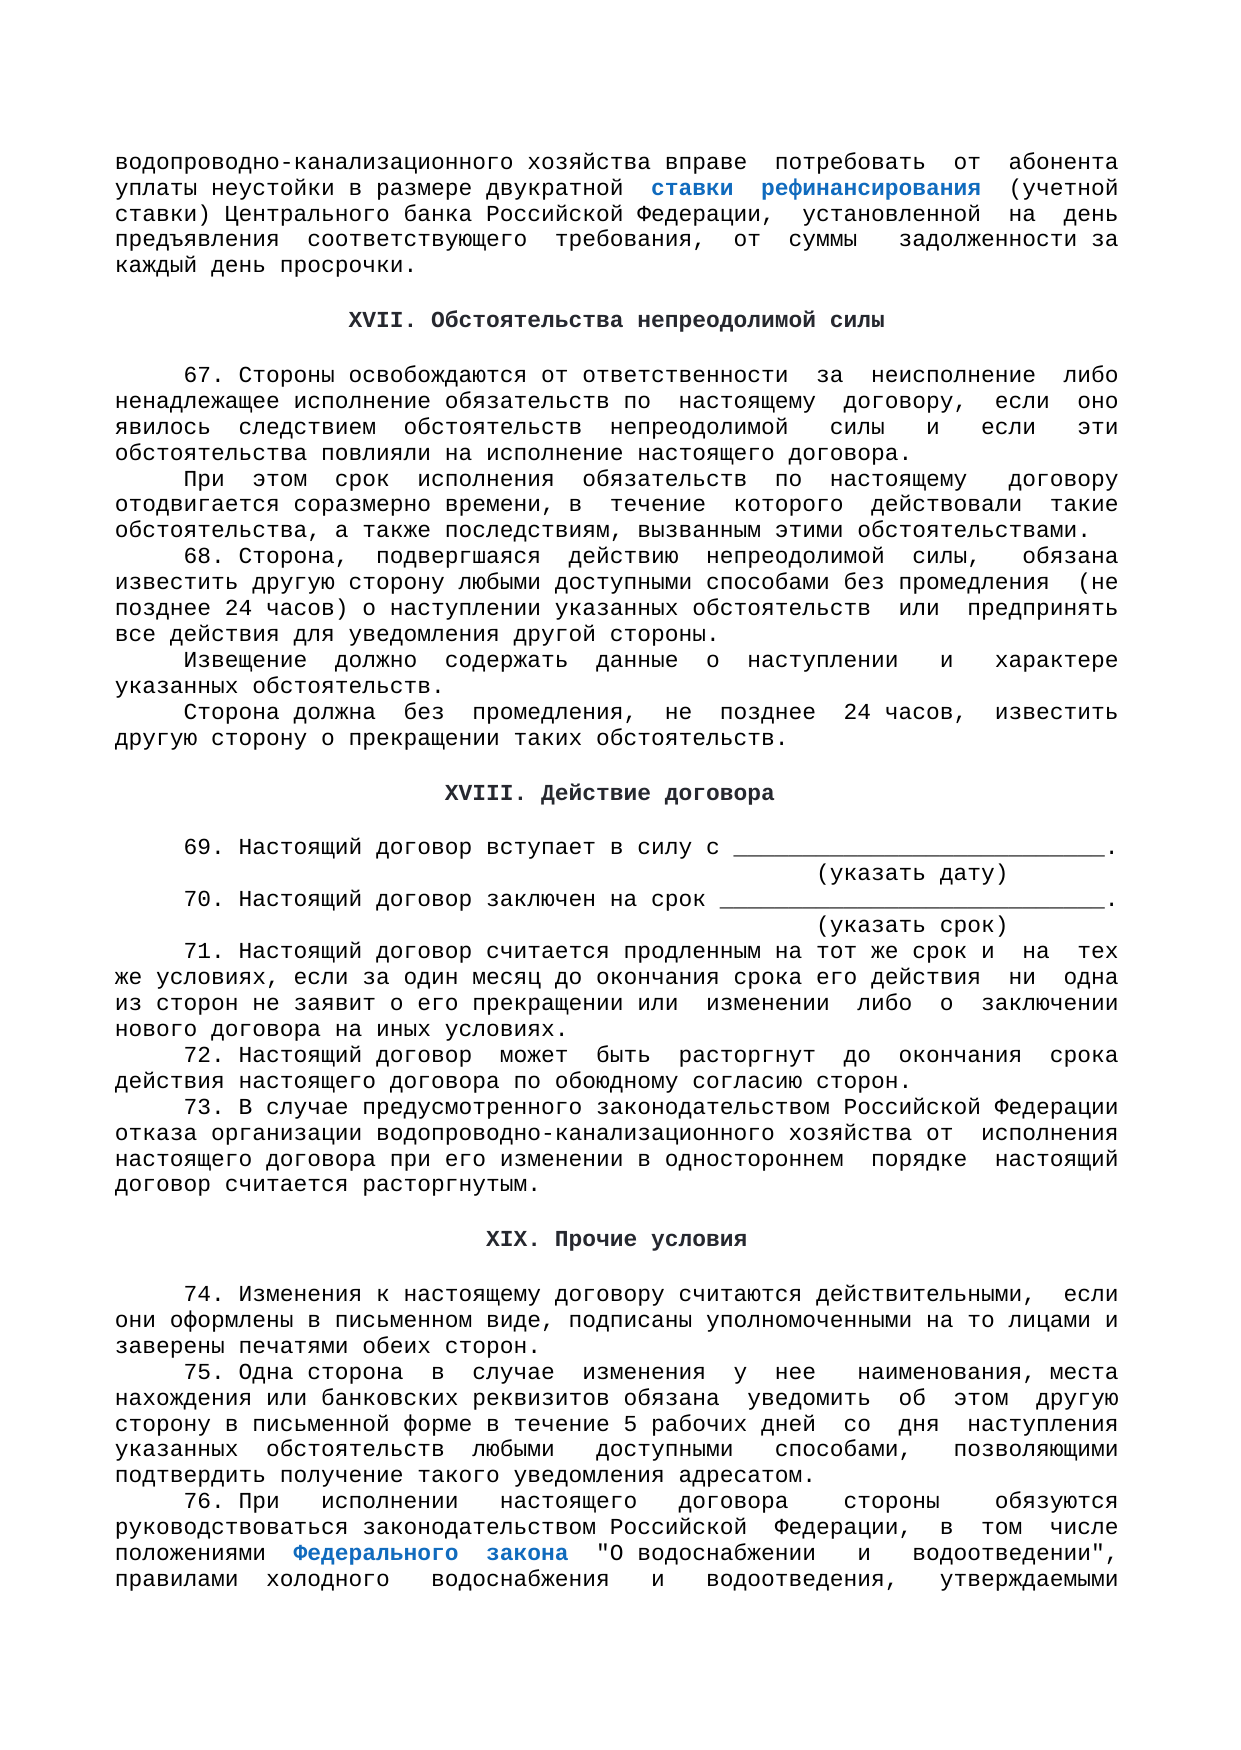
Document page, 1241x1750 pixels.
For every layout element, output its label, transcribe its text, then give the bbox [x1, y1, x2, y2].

text позднее 24 часов) о наступлении указанных обстоятельств или предпринять [114, 597, 1157, 622]
text 74. Изменения к настоящему договору считаются действительными, если [114, 1282, 1157, 1308]
text все действия для уведомления другой стороны. [114, 622, 1157, 648]
text явилось следствием обстоятельств непреодолимой силы и если эти [114, 415, 1157, 441]
text они оформлены в письменном виде, подписаны уполномоченными на то лицами и [114, 1308, 1157, 1334]
text известить другую сторону любыми доступными способами без промедления (не [114, 571, 1157, 597]
text 69. Настоящий договор вступает в силу с ___________________________. [114, 836, 1157, 862]
text 75. Одна сторона в случае изменения у нее наименования, места [114, 1360, 1157, 1386]
text договор считается расторгнутым. [114, 1173, 1157, 1199]
text же условиях, если за один месяц до окончания срока его действия ни одна [114, 965, 1157, 991]
text 70. Настоящий договор заключен на срок ____________________________. [114, 887, 1157, 913]
text водопроводно-канализационного хозяйства вправе потребовать от абонента [114, 150, 1157, 176]
text положениями Федерального закона "О водоснабжении и водоотведении", [114, 1542, 1157, 1567]
text из сторон не заявит о его прекращении или изменении либо о заключении [114, 991, 1157, 1017]
text указанных обстоятельств. [114, 674, 1157, 700]
text руководствоваться законодательством Российской Федерации, в том числе [114, 1516, 1157, 1542]
text отказа организации водопроводно-канализационного хозяйства от исполнения [114, 1121, 1157, 1147]
text Извещение должно содержать данные о наступлении и характере [114, 648, 1157, 674]
text XIX. Прочие условия [114, 1227, 1157, 1253]
text 72. Настоящий договор может быть расторгнут до окончания срока [114, 1043, 1157, 1069]
text уплаты неустойки в размере двукратной ставки рефинансирования (учетной [114, 176, 1157, 202]
text (указать дату) [114, 862, 1157, 887]
text 68. Сторона, подвергшаяся действию непреодолимой силы, обязана [114, 545, 1157, 571]
text (указать срок) [114, 913, 1157, 939]
text обстоятельства, а также последствиям, вызванным этими обстоятельствами. [114, 519, 1157, 545]
text Сторона должна без промедления, не позднее 24 часов, известить [114, 700, 1157, 726]
text сторону в письменной форме в течение 5 рабочих дней со дня наступления [114, 1412, 1157, 1438]
text 71. Настоящий договор считается продленным на тот же срок и на тех [114, 939, 1157, 965]
text 73. В случае предусмотренного законодательством Российской Федерации [114, 1095, 1157, 1121]
text предъявления соответствующего требования, от суммы задолженности за [114, 228, 1157, 254]
text XVIII. Действие договора [114, 781, 1157, 807]
text другую сторону о прекращении таких обстоятельств. [114, 726, 1157, 752]
text При этом срок исполнения обязательств по настоящему договору [114, 467, 1157, 493]
text 76. При исполнении настоящего договора стороны обязуются [114, 1490, 1157, 1516]
text заверены печатями обеих сторон. [114, 1334, 1157, 1360]
text 67. Стороны освобождаются от ответственности за неисполнение либо [114, 363, 1157, 389]
text правилами холодного водоснабжения и водоотведения, утверждаемыми [114, 1567, 1157, 1593]
text ставки) Центрального банка Российской Федерации, установленной на день [114, 202, 1157, 228]
text подтвердить получение такого уведомления адресатом. [114, 1464, 1157, 1490]
text настоящего договора при его изменении в одностороннем порядке настоящий [114, 1147, 1157, 1173]
text указанных обстоятельств любыми доступными способами, позволяющими [114, 1438, 1157, 1464]
text обстоятельства повлияли на исполнение настоящего договора. [114, 441, 1157, 467]
text нового договора на иных условиях. [114, 1017, 1157, 1043]
text XVII. Обстоятельства непреодолимой силы [114, 308, 1157, 334]
text ненадлежащее исполнение обязательств по настоящему договору, если оно [114, 389, 1157, 415]
text каждый день просрочки. [114, 254, 1157, 280]
text действия настоящего договора по обоюдному согласию сторон. [114, 1069, 1157, 1095]
text нахождения или банковских реквизитов обязана уведомить об этом другую [114, 1386, 1157, 1412]
text отодвигается соразмерно времени, в течение которого действовали такие [114, 493, 1157, 519]
